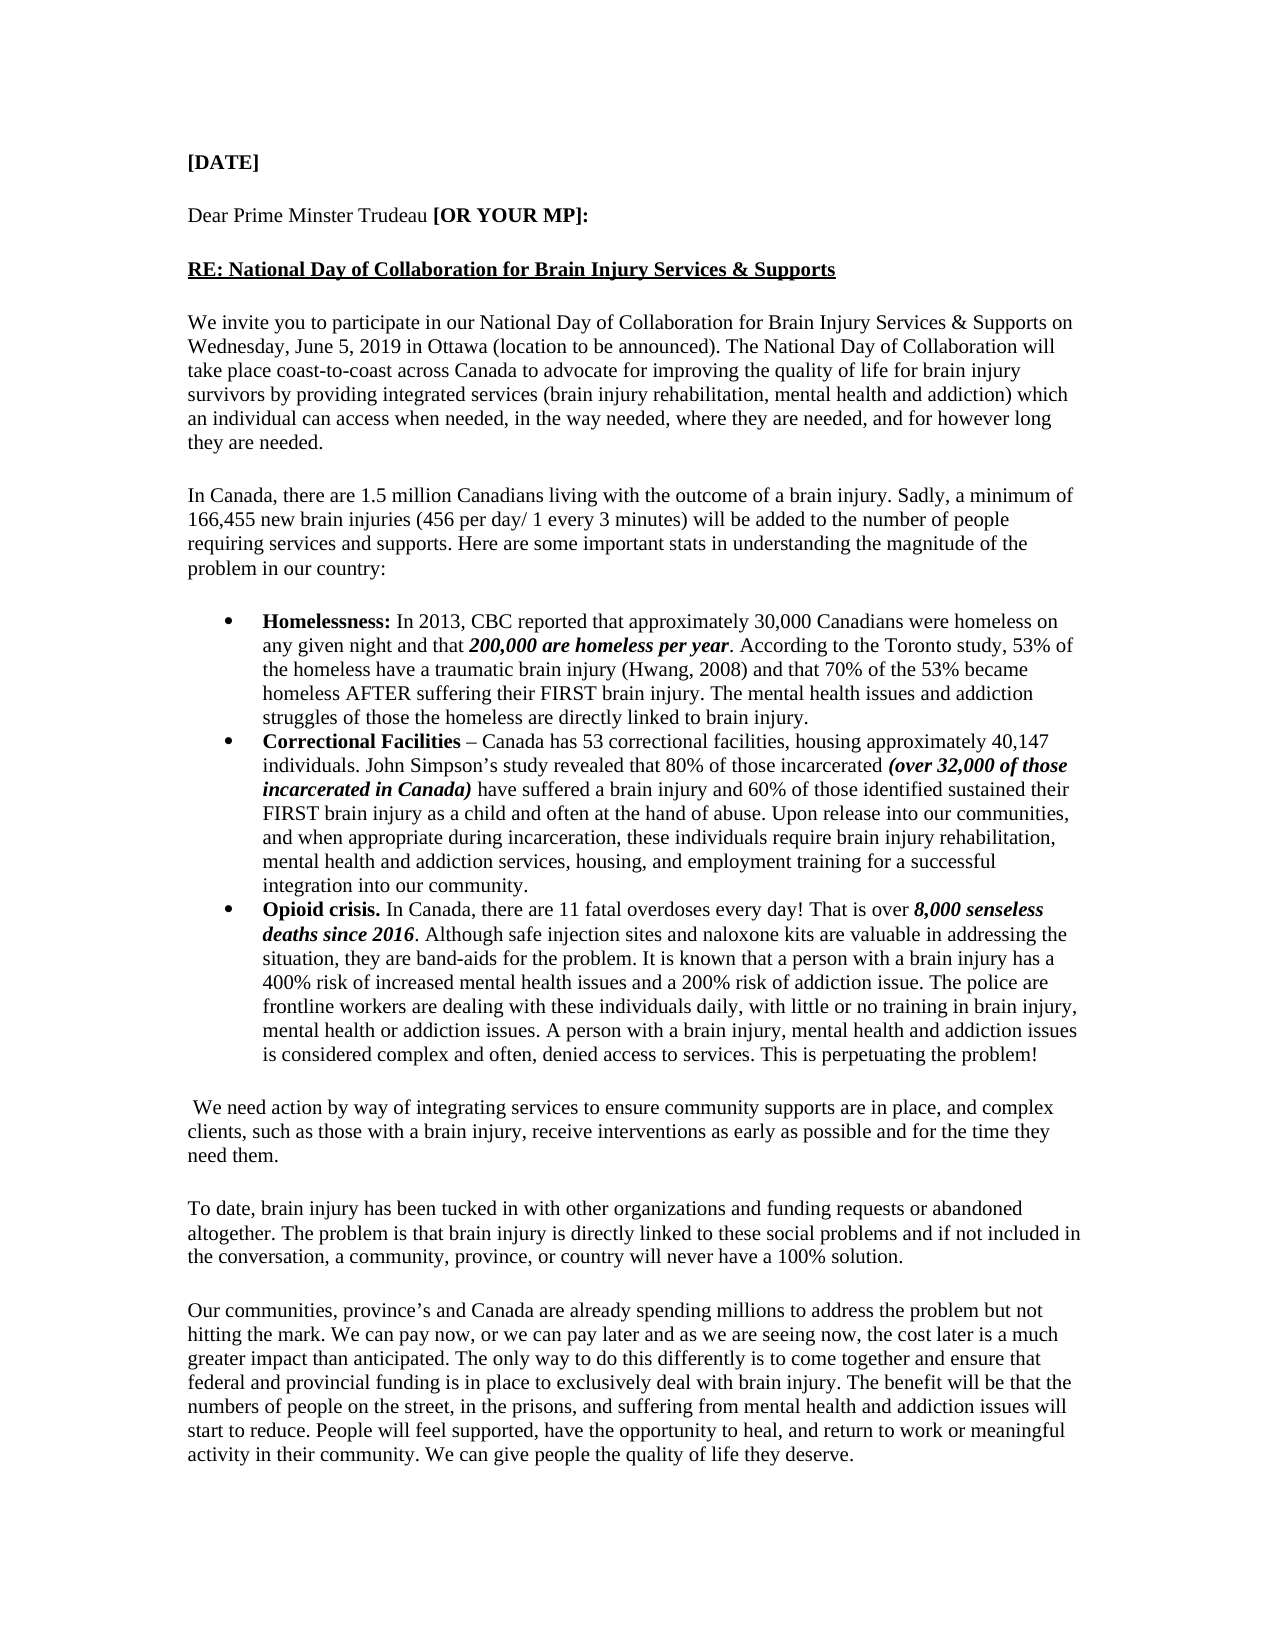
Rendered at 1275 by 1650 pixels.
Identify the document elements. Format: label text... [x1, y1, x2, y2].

text [DATE] [187, 150, 1087, 174]
text RE: National Day of Collaboration for Brain Injury Services & Supports [187, 256, 1087, 281]
list Homelessness: In 2013, CBC reported that approximately 30,000 Canadians were homeless on any given night and that 200,000 are homeless per year. According to the Toronto study, 53% of the homeless have a traumatic brain injury (Hwang, 2008) and that 70% of the 53% became homeless AFTER suffering their FIRST brain injury. The mental health issues and addiction struggles of those the homeless are directly linked to brain injury. [225, 609, 1087, 729]
list Opioid crisis. In Canada, there are 11 fatal overdoses every day! That is over 8,000 senseless deaths since 2016. Although safe injection sites and naloxone kits are valuable in addressing the situation, they are band-aids for the problem. It is known that a person with a brain injury has a 400% risk of increased mental health issues and a 200% risk of addiction issue. The police are frontline workers are dealing with these individuals daily, with little or no training in brain injury, mental health or addiction issues. A person with a brain injury, mental health and addiction issues is considered complex and often, denied access to services. This is perpetuating the problem! [225, 897, 1087, 1066]
text Our communities, province’s and Canada are already spending millions to address the problem but not hitting the mark. We can pay now, or we can pay later and as we are seeing now, the cost later is a much greater impact than anticipated. The only way to do this differently is to come together and ensure that federal and provincial funding is in place to exclusively deal with brain injury. The benefit will be that the numbers of people on the street, in the prisons, and suffering from mental health and addiction issues will start to reduce. People will feel supported, have the opportunity to heal, and return to work or meaningful activity in their community. We can give people the quality of life they deserve. [187, 1298, 1087, 1466]
list Correctional Facilities – Canada has 53 correctional facilities, housing approximately 40,147 individuals. John Simpson’s study revealed that 80% of those incarcerated (over 32,000 of those incarcerated in Canada) have suffered a brain injury and 60% of those identified sustained their FIRST brain injury as a child and often at the hand of abuse. Upon release into our communities, and when appropriate during incarceration, these individuals require brain injury rehabilitation, mental health and addiction services, housing, and employment training for a successful integration into our community. [225, 729, 1087, 897]
text We invite you to participate in our National Day of Collaboration for Brain Injury Services & Supports on Wednesday, June 5, 2019 in Ottawa (location to be announced). The National Day of Collaboration will take place coast-to-coast across Canada to advocate for improving the quality of life for brain injury survivors by providing integrated services (brain injury rehabilitation, mental health and addiction) which an individual can access when needed, in the way needed, where they are needed, and for however long they are needed. [187, 310, 1087, 454]
text We need action by way of integrating services to ensure community supports are in place, and complex clients, such as those with a brain injury, receive interventions as early as possible and for the time they need them. [187, 1095, 1087, 1167]
text In Canada, there are 1.5 million Canadians living with the outcome of a brain injury. Sadly, a minimum of 166,455 new brain injuries (456 per day/ 1 every 3 minutes) will be added to the number of people requiring services and supports. Here are some important stats in understanding the magnitude of the problem in our country: [187, 483, 1087, 579]
text To date, brain injury has been tucked in with other organizations and funding requests or abandoned altogether. The problem is that brain injury is directly linked to these social problems and if not included in the conversation, a community, province, or country will never have a 100% solution. [187, 1196, 1087, 1268]
text Dear Prime Minster Trudeau [OR YOUR MP]: [187, 203, 1087, 227]
